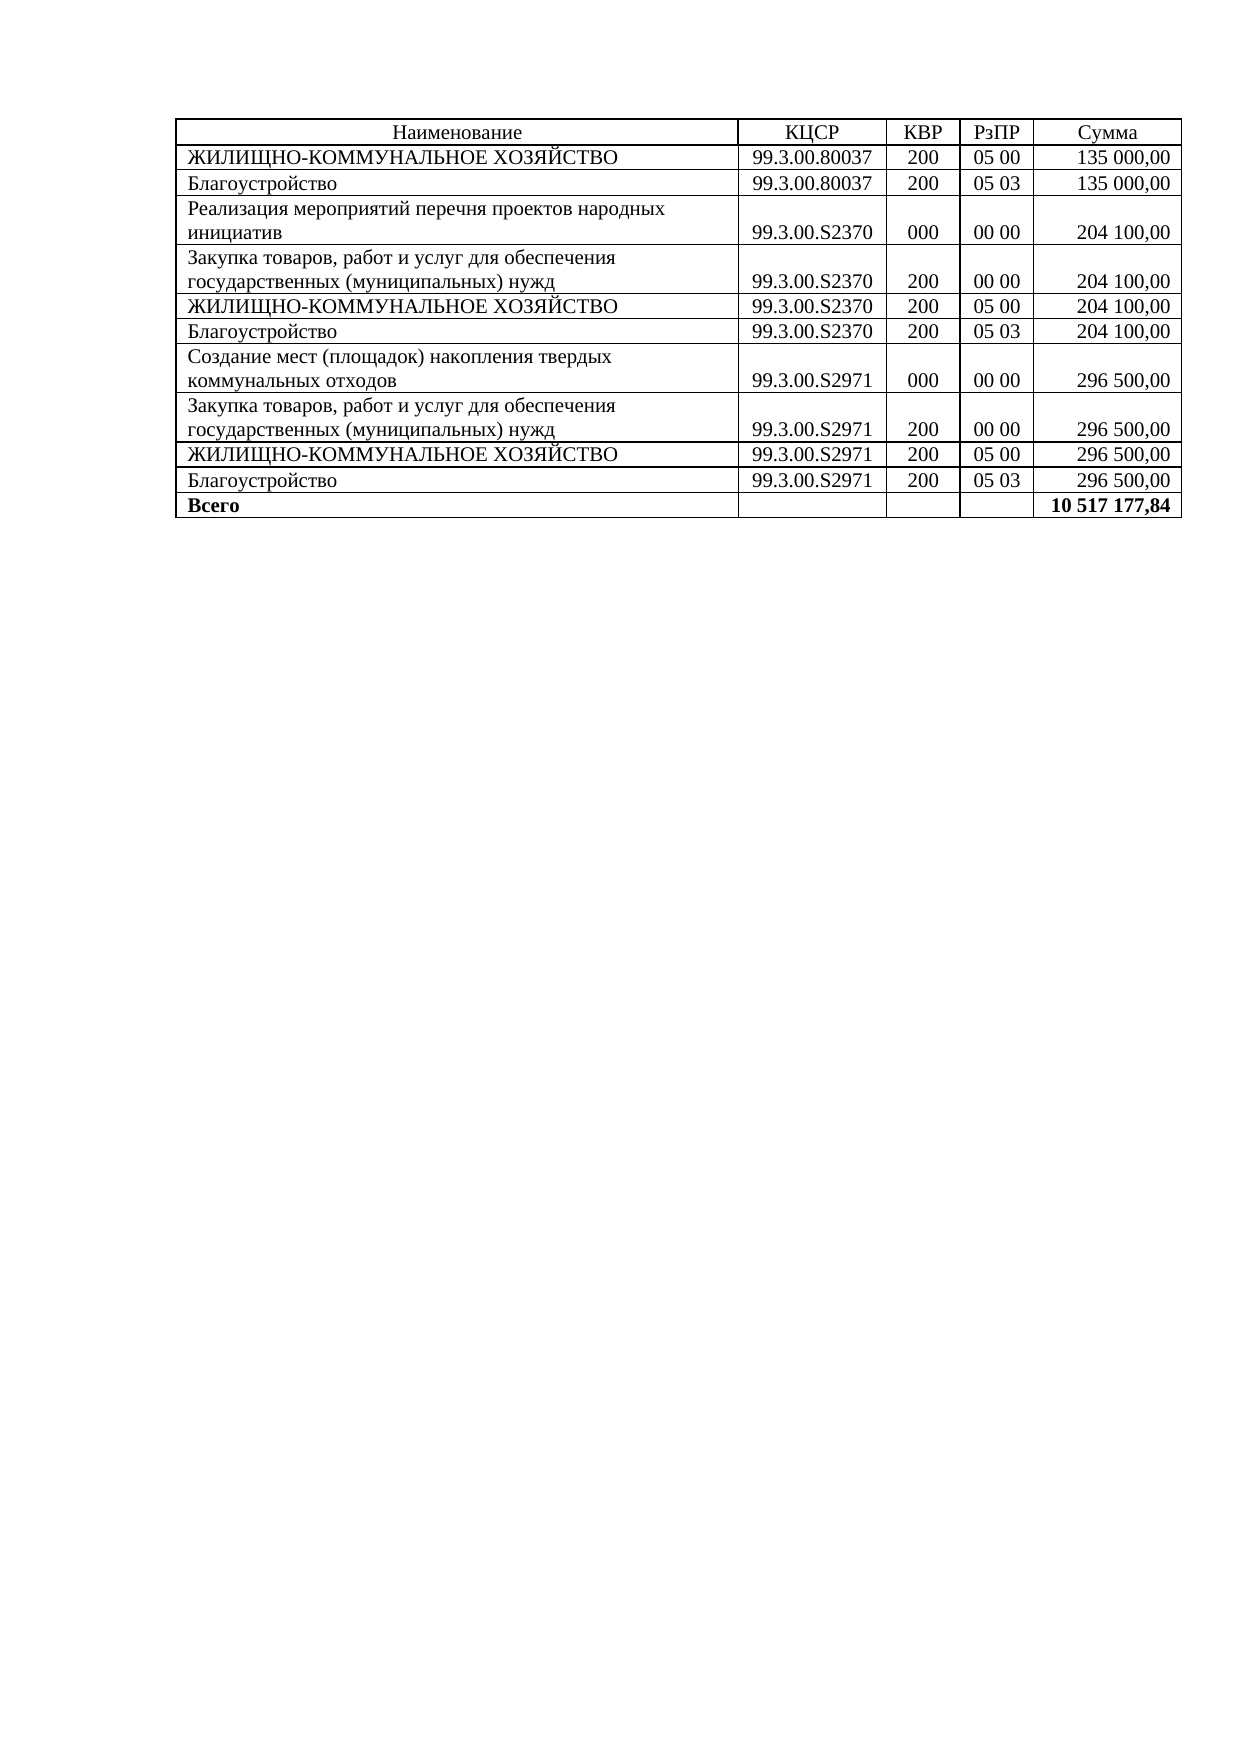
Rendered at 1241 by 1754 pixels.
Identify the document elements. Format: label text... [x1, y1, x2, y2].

table_cell 99.3.00.S2971 [739, 443, 886, 466]
table_cell Всего [177, 493, 738, 517]
table_cell 99.3.00.80037 [739, 170, 886, 194]
table_cell 05 00 [961, 443, 1033, 466]
table_cell ЖИЛИЩНО-КОММУНАЛЬНОЕ ХОЗЯЙСТВО [177, 146, 738, 169]
table_cell 200 [887, 146, 959, 169]
table_cell Закупка товаров, работ и услуг для обеспечения государственных (муниципальных) нужд [177, 245, 738, 293]
table_cell 00 00 [961, 393, 1033, 441]
table_cell 99.3.00.S2370 [739, 294, 886, 318]
table_cell 05 03 [961, 468, 1033, 492]
table_cell 200 [887, 468, 959, 492]
table_cell 204 100,00 [1034, 319, 1181, 343]
table_cell 00 00 [961, 245, 1033, 293]
table_cell 296 500,00 [1034, 344, 1181, 392]
table_cell 296 500,00 [1034, 393, 1181, 441]
table_cell Благоустройство [177, 170, 738, 194]
table_cell [887, 493, 959, 517]
table_cell Благоустройство [177, 319, 738, 343]
table_cell 00 00 [961, 196, 1033, 244]
table_cell 99.3.00.S2971 [739, 468, 886, 492]
table_cell Реализация мероприятий перечня проектов народных инициатив [177, 196, 738, 244]
table_cell 200 [887, 393, 959, 441]
table_cell 135 000,00 [1034, 170, 1181, 194]
table_cell 10 517 177,84 [1034, 493, 1181, 517]
table_cell 99.3.00.S2370 [739, 319, 886, 343]
table_cell 99.3.00.S2971 [739, 344, 886, 392]
table_cell 200 [887, 319, 959, 343]
table_header РзПР [961, 120, 1033, 144]
table_cell 000 [887, 196, 959, 244]
table_cell 200 [887, 170, 959, 194]
table_header КЦСР [739, 120, 886, 144]
table_cell 05 03 [961, 170, 1033, 194]
table_cell 000 [887, 344, 959, 392]
table_cell 296 500,00 [1034, 468, 1181, 492]
table_cell 99.3.00.80037 [739, 146, 886, 169]
table_cell 135 000,00 [1034, 146, 1181, 169]
table_cell 05 00 [961, 146, 1033, 169]
table_cell 200 [887, 443, 959, 466]
table_cell Благоустройство [177, 468, 738, 492]
table_header Сумма [1034, 120, 1181, 144]
table_cell 05 00 [961, 294, 1033, 318]
table_cell 200 [887, 245, 959, 293]
table_header КВР [887, 120, 959, 144]
table_cell 99.3.00.S2370 [739, 245, 886, 293]
table_cell ЖИЛИЩНО-КОММУНАЛЬНОЕ ХОЗЯЙСТВО [177, 294, 738, 318]
table_cell 99.3.00.S2370 [739, 196, 886, 244]
table_cell Создание мест (площадок) накопления твердых коммунальных отходов [177, 344, 738, 392]
table_cell ЖИЛИЩНО-КОММУНАЛЬНОЕ ХОЗЯЙСТВО [177, 443, 738, 466]
table_cell 200 [887, 294, 959, 318]
table_cell Закупка товаров, работ и услуг для обеспечения государственных (муниципальных) нужд [177, 393, 738, 441]
table_cell [739, 493, 886, 517]
table_cell 00 00 [961, 344, 1033, 392]
table_cell [961, 493, 1033, 517]
table_cell 99.3.00.S2971 [739, 393, 886, 441]
table_cell 204 100,00 [1034, 294, 1181, 318]
table_cell 204 100,00 [1034, 245, 1181, 293]
table_header Наименование [177, 120, 737, 144]
table_cell 204 100,00 [1034, 196, 1181, 244]
table_cell 296 500,00 [1034, 443, 1181, 466]
table_cell 05 03 [961, 319, 1033, 343]
